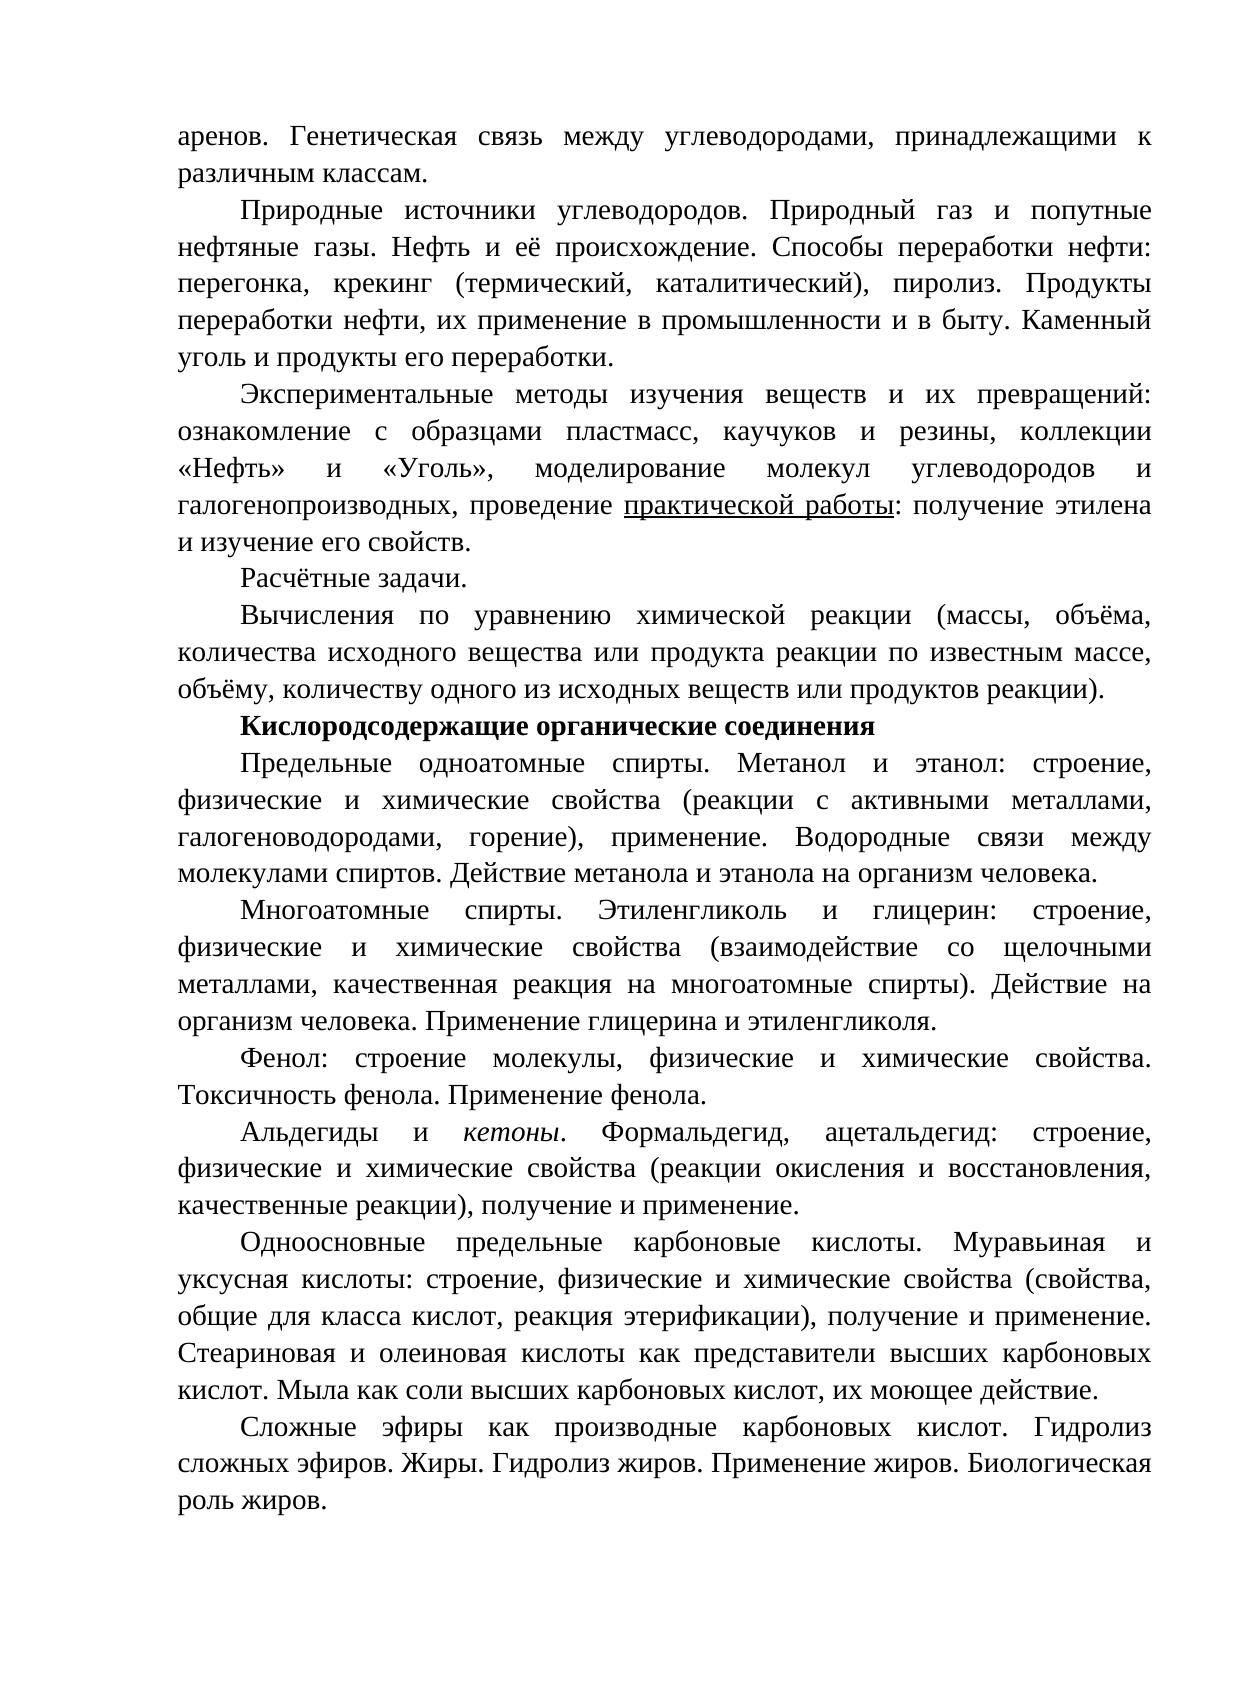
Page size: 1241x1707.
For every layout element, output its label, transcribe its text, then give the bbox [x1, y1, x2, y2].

text Расчётные задачи. [177, 561, 1152, 594]
text Сложные эфиры как производные карбоновых кислот. Гидролиз сложных эфиров. Жиры. Гидролиз жиров. Применение жиров. Биологическая роль жиров. [177, 1409, 1152, 1516]
text Природные источники углеводородов. Природный газ и попутные нефтяные газы. Нефть и её происхождение. Способы переработки нефти: перегонка, крекинг (термический, каталитический), пиролиз. Продукты переработки нефти, их применение в промышленности и в быту. Каменный уголь и продукты его переработки. [177, 192, 1152, 373]
text Предельные одноатомные спирты. Метанол и этанол: строение, физические и химические свойства (реакции с активными металлами, галогеноводородами, горение), применение. Водородные связи между молекулами спиртов. Действие метанола и этанола на организм человека. [177, 745, 1152, 889]
text Многоатомные спирты. Этиленгликоль и глицерин: строение, физические и химические свойства (взаимодействие со щелочными металлами, качественная реакция на многоатомные спирты). Действие на организм человека. Применение глицерина и этиленгликоля. [177, 892, 1152, 1037]
text Экспериментальные методы изучения веществ и их превращений: ознакомление с образцами пластмасс, каучуков и резины, коллекции «Нефть» и «Уголь», моделирование молекул углеводородов и галогенопроизводных, проведение практической работы: получение этилена и изучение его свойств. [177, 376, 1152, 557]
text Одноосновные предельные карбоновые кислоты. Муравьиная и уксусная кислоты: строение, физические и химические свойства (свойства, общие для класса кислот, реакция этерификации), получение и применение. Стеариновая и олеиновая кислоты как представители высших карбоновых кислот. Мыла как соли высших карбоновых кислот, их моющее действие. [177, 1224, 1152, 1405]
text Вычисления по уравнению химической реакции (массы, объёма, количества исходного вещества или продукта реакции по известным массе, объёму, количеству одного из исходных веществ или продуктов реакции). [177, 597, 1152, 705]
text Кислородсодержащие органические соединения [177, 708, 1152, 742]
text Альдегиды и кетоны. Формальдегид, ацетальдегид: строение, физические и химические свойства (реакции окисления и восстановления, качественные реакции), получение и применение. [177, 1114, 1152, 1221]
text Фенол: строение молекулы, физические и химические свойства. Токсичность фенола. Применение фенола. [177, 1040, 1152, 1110]
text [177, 118, 1152, 188]
